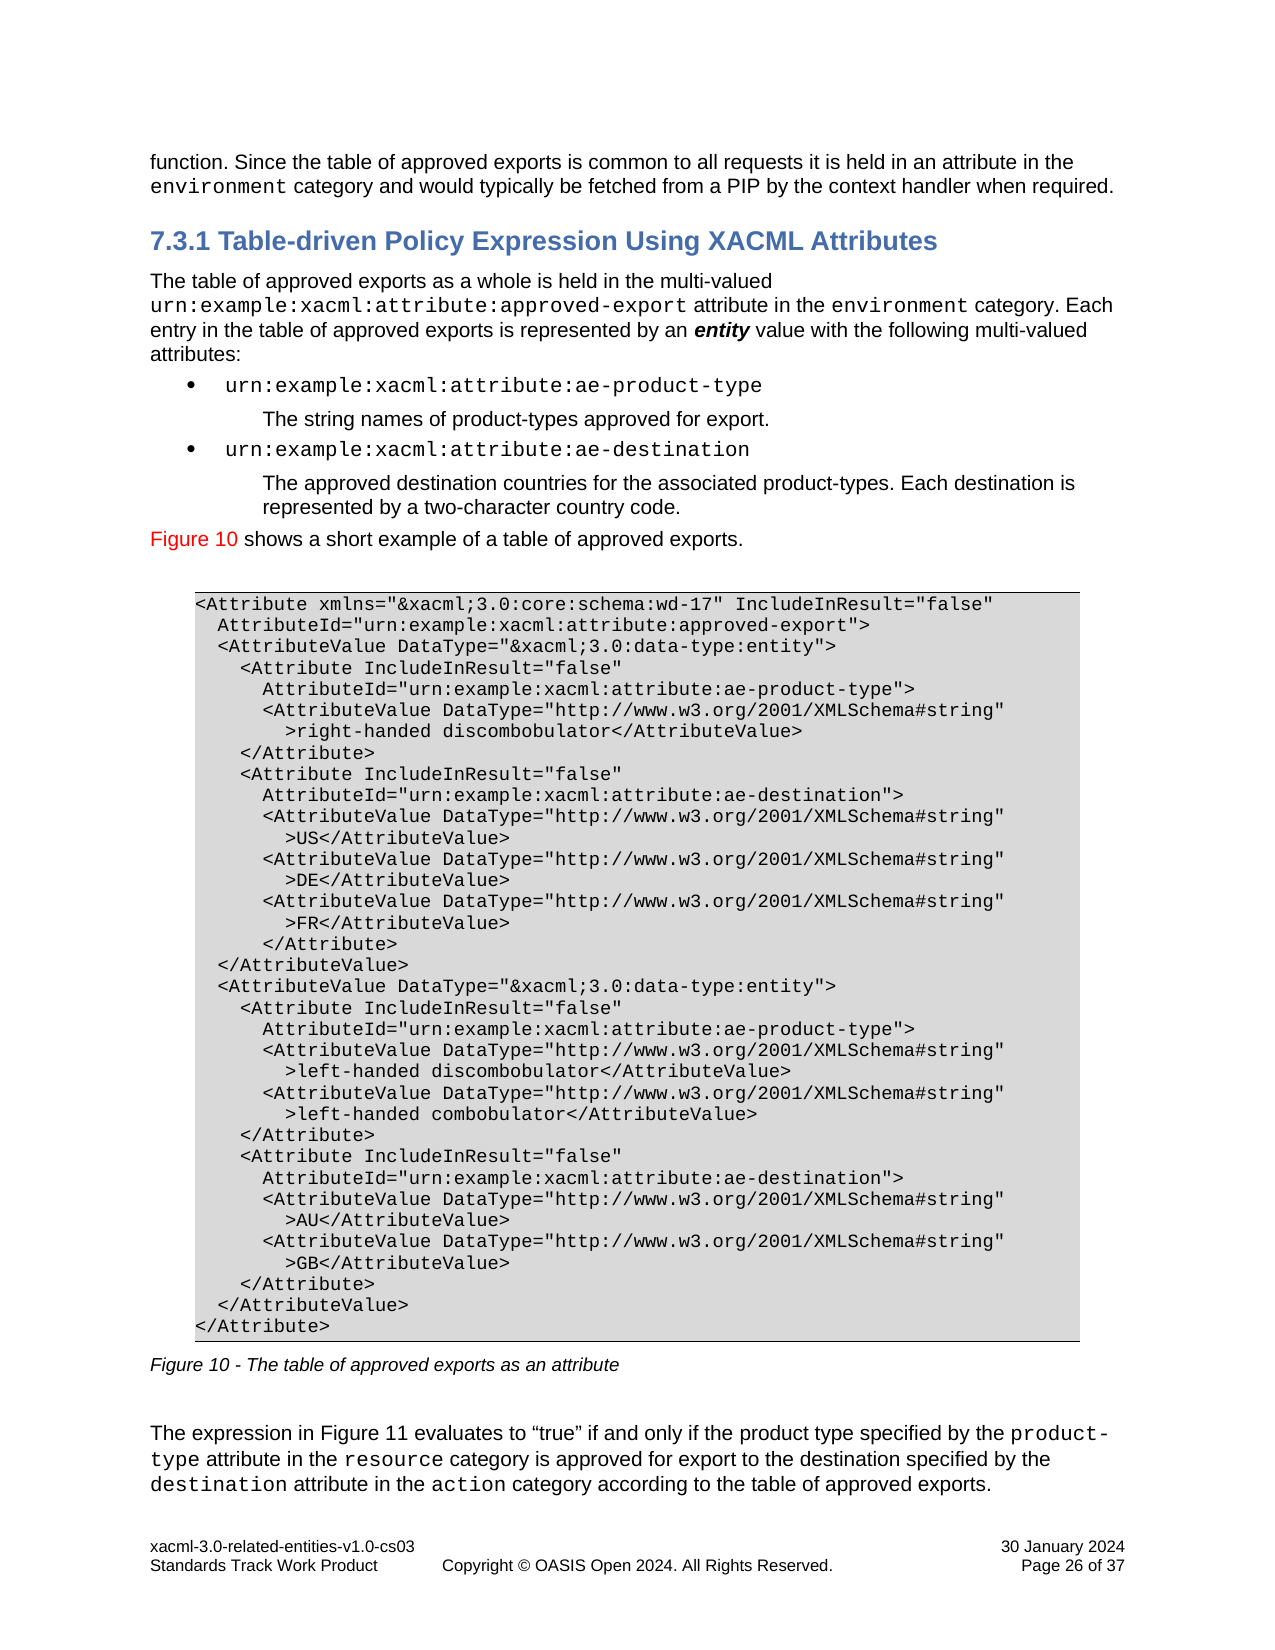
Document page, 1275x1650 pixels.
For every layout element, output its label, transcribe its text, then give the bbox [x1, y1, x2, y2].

text <Attribute IncludeInResult="false" [195, 995, 1080, 1017]
text The approved destination countries for the associated product-types. Each destination is represented by a two-character country code. [262, 471, 1125, 519]
text AttributeId="urn:example:xacml:attribute:ae-destination"> [195, 1165, 1080, 1187]
text </Attribute> [195, 1314, 1080, 1341]
text <AttributeValue DataType="http://www.w3.org/2001/XMLSchema#string" [195, 1187, 1080, 1208]
text <Attribute IncludeInResult="false" [195, 1144, 1080, 1165]
text The table of approved exports as a whole is held in the multi-valued urn:example:xacml:attribute:approved-export attribute in the environment category. Each entry in the table of approved exports is represented by an entity value with the following multi-valued attributes: [150, 268, 1125, 366]
text <AttributeValue DataType="http://www.w3.org/2001/XMLSchema#string" [195, 1038, 1080, 1059]
text >US</AttributeValue> [195, 825, 1080, 847]
text <AttributeValue DataType="http://www.w3.org/2001/XMLSchema#string" [195, 847, 1080, 868]
text The string names of product-types approved for export. [262, 407, 1125, 431]
text <Attribute IncludeInResult="false" [195, 762, 1080, 783]
text AttributeId="urn:example:xacml:attribute:approved-export"> [195, 613, 1080, 634]
text AttributeId="urn:example:xacml:attribute:ae-product-type"> [195, 677, 1080, 698]
text <Attribute xmlns="&xacml;3.0:core:schema:wd-17" IncludeInResult="false" [195, 593, 1080, 613]
text >right-handed discombobulator</AttributeValue> </Attribute> [195, 719, 1080, 762]
text The expression in Figure 11 evaluates to “true” if and only if the product type specified by the product-type attribute in the resource category is approved for export to the destination specified by the destination attribute in the action category according to the table of approved exports. [150, 1421, 1125, 1498]
list urn:example:xacml:attribute:ae-destination [187, 439, 1125, 462]
text <Attribute IncludeInResult="false" [195, 655, 1080, 677]
list urn:example:xacml:attribute:ae-product-type [187, 374, 1125, 398]
text <AttributeValue DataType="http://www.w3.org/2001/XMLSchema#string" [195, 804, 1080, 825]
text <AttributeValue DataType="http://www.w3.org/2001/XMLSchema#string" [195, 889, 1080, 910]
text >GB</AttributeValue> [195, 1250, 1080, 1272]
text >left-handed discombobulator</AttributeValue> [195, 1059, 1080, 1080]
text >AU</AttributeValue> [195, 1208, 1080, 1229]
text AttributeId="urn:example:xacml:attribute:ae-product-type"> [195, 1017, 1080, 1038]
text >DE</AttributeValue> [195, 868, 1080, 889]
text <AttributeValue DataType="&xacml;3.0:data-type:entity"> [195, 634, 1080, 655]
text <AttributeValue DataType="http://www.w3.org/2001/XMLSchema#string" [195, 1229, 1080, 1250]
text </Attribute> [195, 1272, 1080, 1293]
text >left-handed combobulator</AttributeValue> </Attribute> [195, 1102, 1080, 1144]
subtitle Table-driven Policy Expression Using XACML Attributes [150, 225, 1125, 256]
text <AttributeValue DataType="http://www.w3.org/2001/XMLSchema#string" [195, 1080, 1080, 1102]
text <AttributeValue DataType="http://www.w3.org/2001/XMLSchema#string" [195, 698, 1080, 719]
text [150, 150, 1125, 200]
text >FR</AttributeValue> </Attribute> [195, 910, 1080, 953]
text </AttributeValue> [195, 953, 1080, 974]
text <AttributeValue DataType="&xacml;3.0:data-type:entity"> [195, 974, 1080, 995]
text Figure 10 shows a short example of a table of approved exports. [150, 527, 1125, 551]
text </AttributeValue> [195, 1293, 1080, 1314]
text AttributeId="urn:example:xacml:attribute:ae-destination"> [195, 783, 1080, 804]
